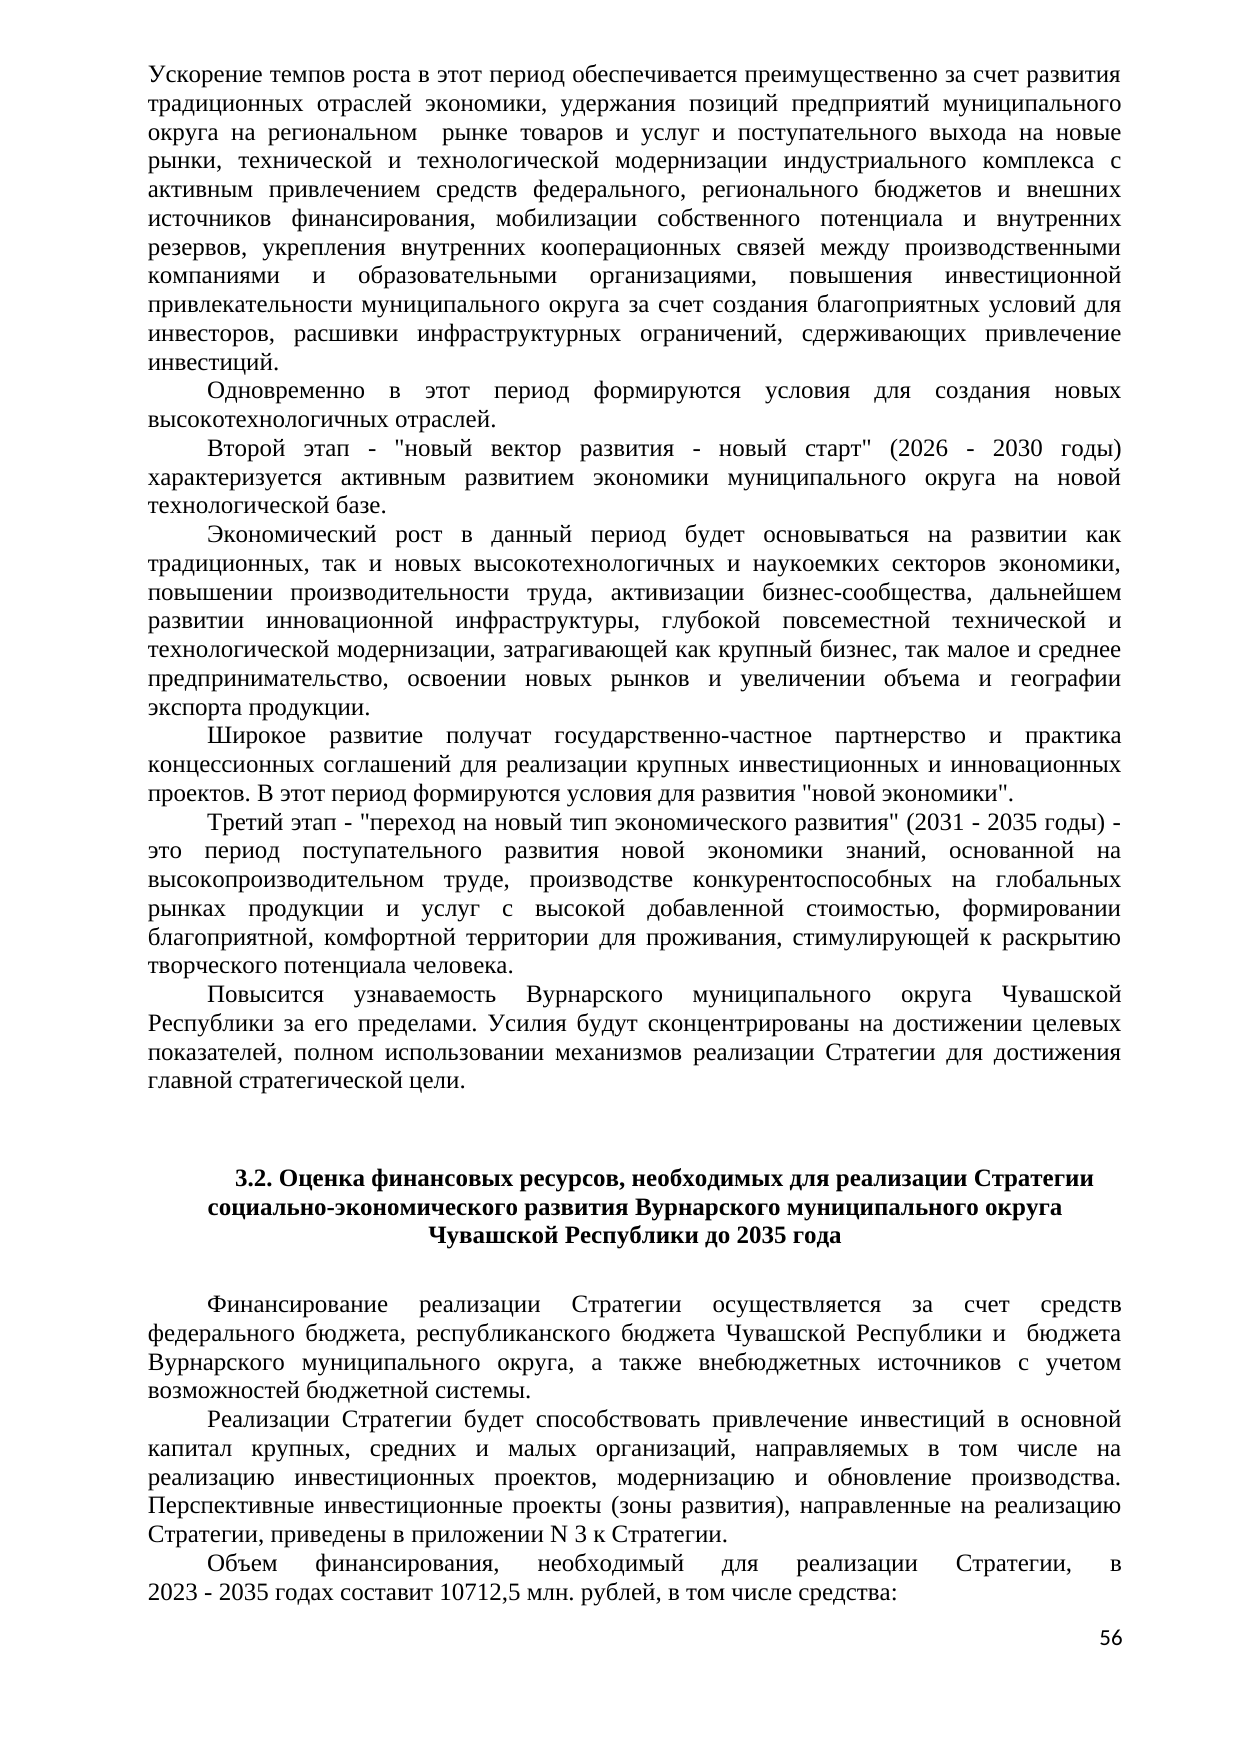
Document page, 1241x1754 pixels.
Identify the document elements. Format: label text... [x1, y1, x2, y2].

text Одновременно в этот период формируются условия для создания новых высокотехнологичных отраслей. [148, 375, 1122, 433]
text Второй этап - "новый вектор развития - новый старт" (2026 - 2030 годы) характеризуется активным развитием экономики муниципального округа на новой технологической базе. [148, 433, 1122, 519]
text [148, 59, 1122, 375]
text Экономический рост в данный период будет основываться на развитии как традиционных, так и новых высокотехнологичных и наукоемких секторов экономики, повышении производительности труда, активизации бизнес-сообщества, дальнейшем развитии инновационной инфраструктуры, глубокой повсеместной технической и технологической модернизации, затрагивающей как крупный бизнес, так малое и среднее предпринимательство, освоении новых рынков и увеличении объема и географии экспорта продукции. [148, 519, 1122, 720]
subtitle 3.2. Оценка финансовых ресурсов, необходимых для реализации Стратегии социально-экономического развития Вурнарского муниципального округа Чувашской Республики до 2035 года [148, 1163, 1122, 1249]
text Широкое развитие получат государственно-частное партнерство и практика концессионных соглашений для реализации крупных инвестиционных и инновационных проектов. В этот период формируются условия для развития "новой экономики". [148, 720, 1122, 807]
text Повысится узнаваемость Вурнарского муниципального округа Чувашской Республики за его пределами. Усилия будут сконцентрированы на достижении целевых показателей, полном использовании механизмов реализации Стратегии для достижения главной стратегической цели. [148, 979, 1122, 1094]
text Реализации Стратегии будет способствовать привлечение инвестиций в основной капитал крупных, средних и малых организаций, направляемых в том числе на реализацию инвестиционных проектов, модернизацию и обновление производства. Перспективные инвестиционные проекты (зоны развития), направленные на реализацию Стратегии, приведены в приложении N 3 к Стратегии. [148, 1404, 1122, 1548]
text Финансирование реализации Стратегии осуществляется за счет средств федерального бюджета, республиканского бюджета Чувашской Республики и бюджета Вурнарского муниципального округа, а также внебюджетных источников с учетом возможностей бюджетной системы. [148, 1289, 1122, 1404]
text Третий этап - "переход на новый тип экономического развития" (2031 - 2035 годы) - это период поступательного развития новой экономики знаний, основанной на высокопроизводительном труде, производстве конкурентоспособных на глобальных рынках продукции и услуг с высокой добавленной стоимостью, формировании благоприятной, комфортной территории для проживания, стимулирующей к раскрытию творческого потенциала человека. [148, 807, 1122, 979]
text Объем финансирования, необходимый для реализации Стратегии, в 2023 - 2035 годах составит 10712,5 млн. рублей, в том числе средства: [148, 1548, 1122, 1605]
